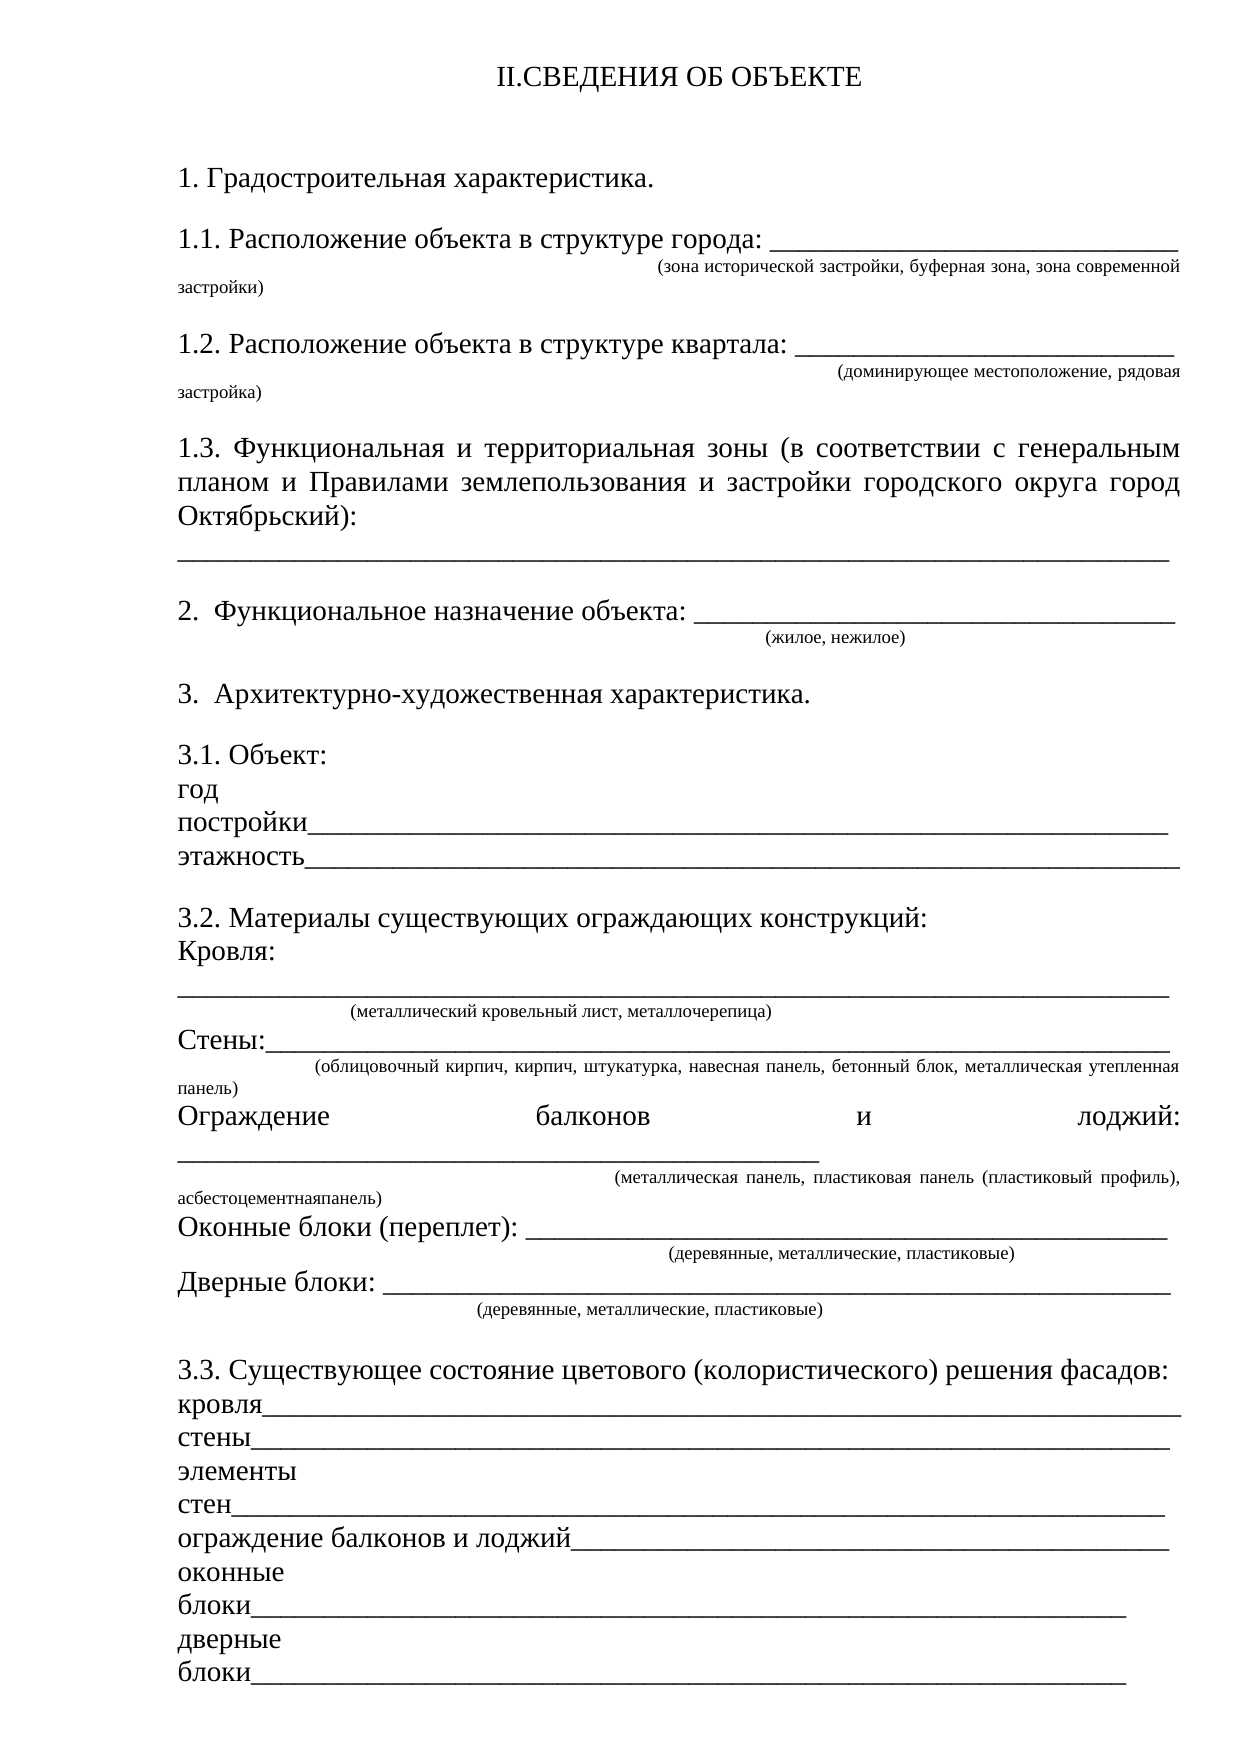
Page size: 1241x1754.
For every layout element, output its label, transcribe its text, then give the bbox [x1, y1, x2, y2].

text 1.2. Расположение объекта в структуре квартала: __________________________ [177, 326, 1181, 359]
text ограждение балконов и лоджий_________________________________________ [177, 1520, 1181, 1554]
text (металлическая панель, пластиковая панель (пластиковый профиль), асбестоцементнаяпанель) [177, 1166, 1181, 1209]
text Кровля: ____________________________________________________________________ [177, 933, 1181, 1000]
text 3.1. Объект: [177, 737, 1181, 771]
text Дверные блоки: ______________________________________________________ [177, 1264, 1181, 1297]
text дверные блоки____________________________________________________________ [177, 1621, 1181, 1688]
text 3. Архитектурно-художественная характеристика. [177, 676, 1181, 709]
text (деревянные, металлические, пластиковые) [177, 1297, 1181, 1319]
text 1. Градостроительная характеристика. [177, 160, 1181, 193]
text (облицовочный кирпич, кирпич, штукатурка, навесная панель, бетонный блок, металлическая утепленная панель) [177, 1055, 1181, 1098]
text Оконные блоки (переплет): ____________________________________________ [177, 1209, 1181, 1242]
text 3.2. Материалы существующих ограждающих конструкций: [177, 900, 1181, 933]
text 3.3. Существующее состояние цветового (колористического) решения фасадов: [177, 1352, 1181, 1386]
text (доминирующее местоположение, рядовая застройка) [177, 359, 1181, 403]
text (жилое, нежилое) [177, 626, 1181, 648]
text Стены:______________________________________________________________ [177, 1022, 1181, 1055]
text (металлический кровельный лист, металлочерепица) [177, 1000, 1181, 1022]
text Ограждение балконов и лоджий: ____________________________________________ [177, 1098, 1181, 1166]
text кровля_______________________________________________________________ [177, 1386, 1181, 1419]
text этажность____________________________________________________________ [177, 838, 1181, 872]
text 2. Функциональное назначение объекта: _________________________________ [177, 593, 1181, 626]
text оконные блоки____________________________________________________________ [177, 1554, 1181, 1621]
text год постройки___________________________________________________________ [177, 771, 1181, 838]
text элементы стен________________________________________________________________ [177, 1453, 1181, 1520]
text стены_______________________________________________________________ [177, 1419, 1181, 1453]
text 1.3. Функциональная и территориальная зоны (в соответствии с генеральным планом и Правилами землепользования и застройки городского округа город Октябрьский): ____________________________________________________________________ [177, 431, 1181, 565]
text 1.1. Расположение объекта в структуре города: ____________________________ [177, 221, 1181, 255]
text (зона исторической застройки, буферная зона, зона современной застройки) [177, 255, 1181, 298]
text II.СВЕДЕНИЯ ОБ ОБЪЕКТЕ [177, 59, 1181, 93]
text (деревянные, металлические, пластиковые) [177, 1242, 1181, 1264]
